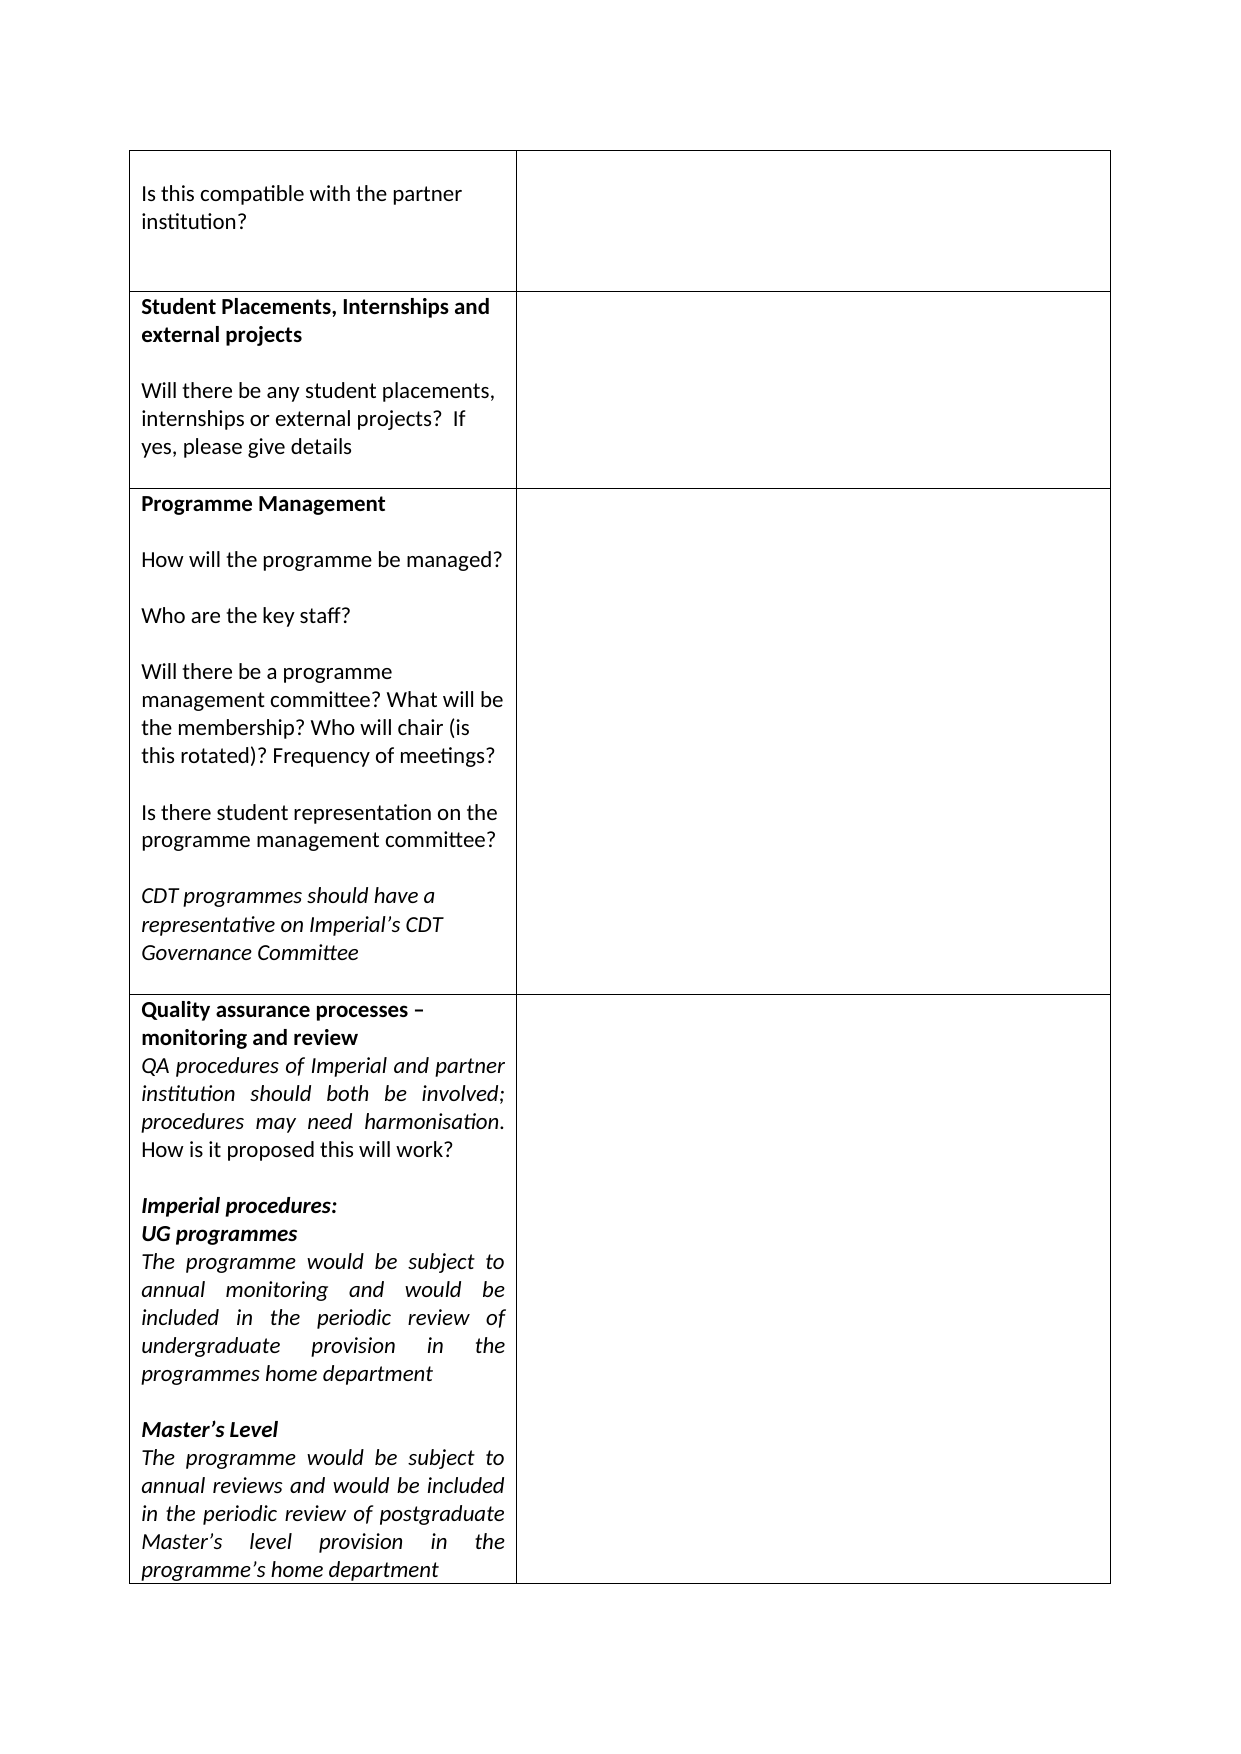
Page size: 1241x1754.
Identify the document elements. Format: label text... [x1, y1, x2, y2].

table_cell [517, 292, 1110, 488]
table_cell Student Placements, Internships and external projects Will there be any student placements, internships or external projects? If yes, please give details [130, 292, 516, 488]
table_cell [130, 995, 516, 1583]
table_cell Programme Management How will the programme be managed? Who are the key staff? Will there be a programme management committee? What will be the membership? Who will chair (is this rotated)? Frequency of meetings? Is there student representation on the programme management committee? CDT programmes should have a representative on Imperial’s CDT Governance Committee [130, 489, 516, 994]
table_cell [517, 995, 1110, 1583]
table_cell [517, 151, 1110, 291]
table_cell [130, 151, 516, 291]
table_cell [517, 489, 1110, 994]
